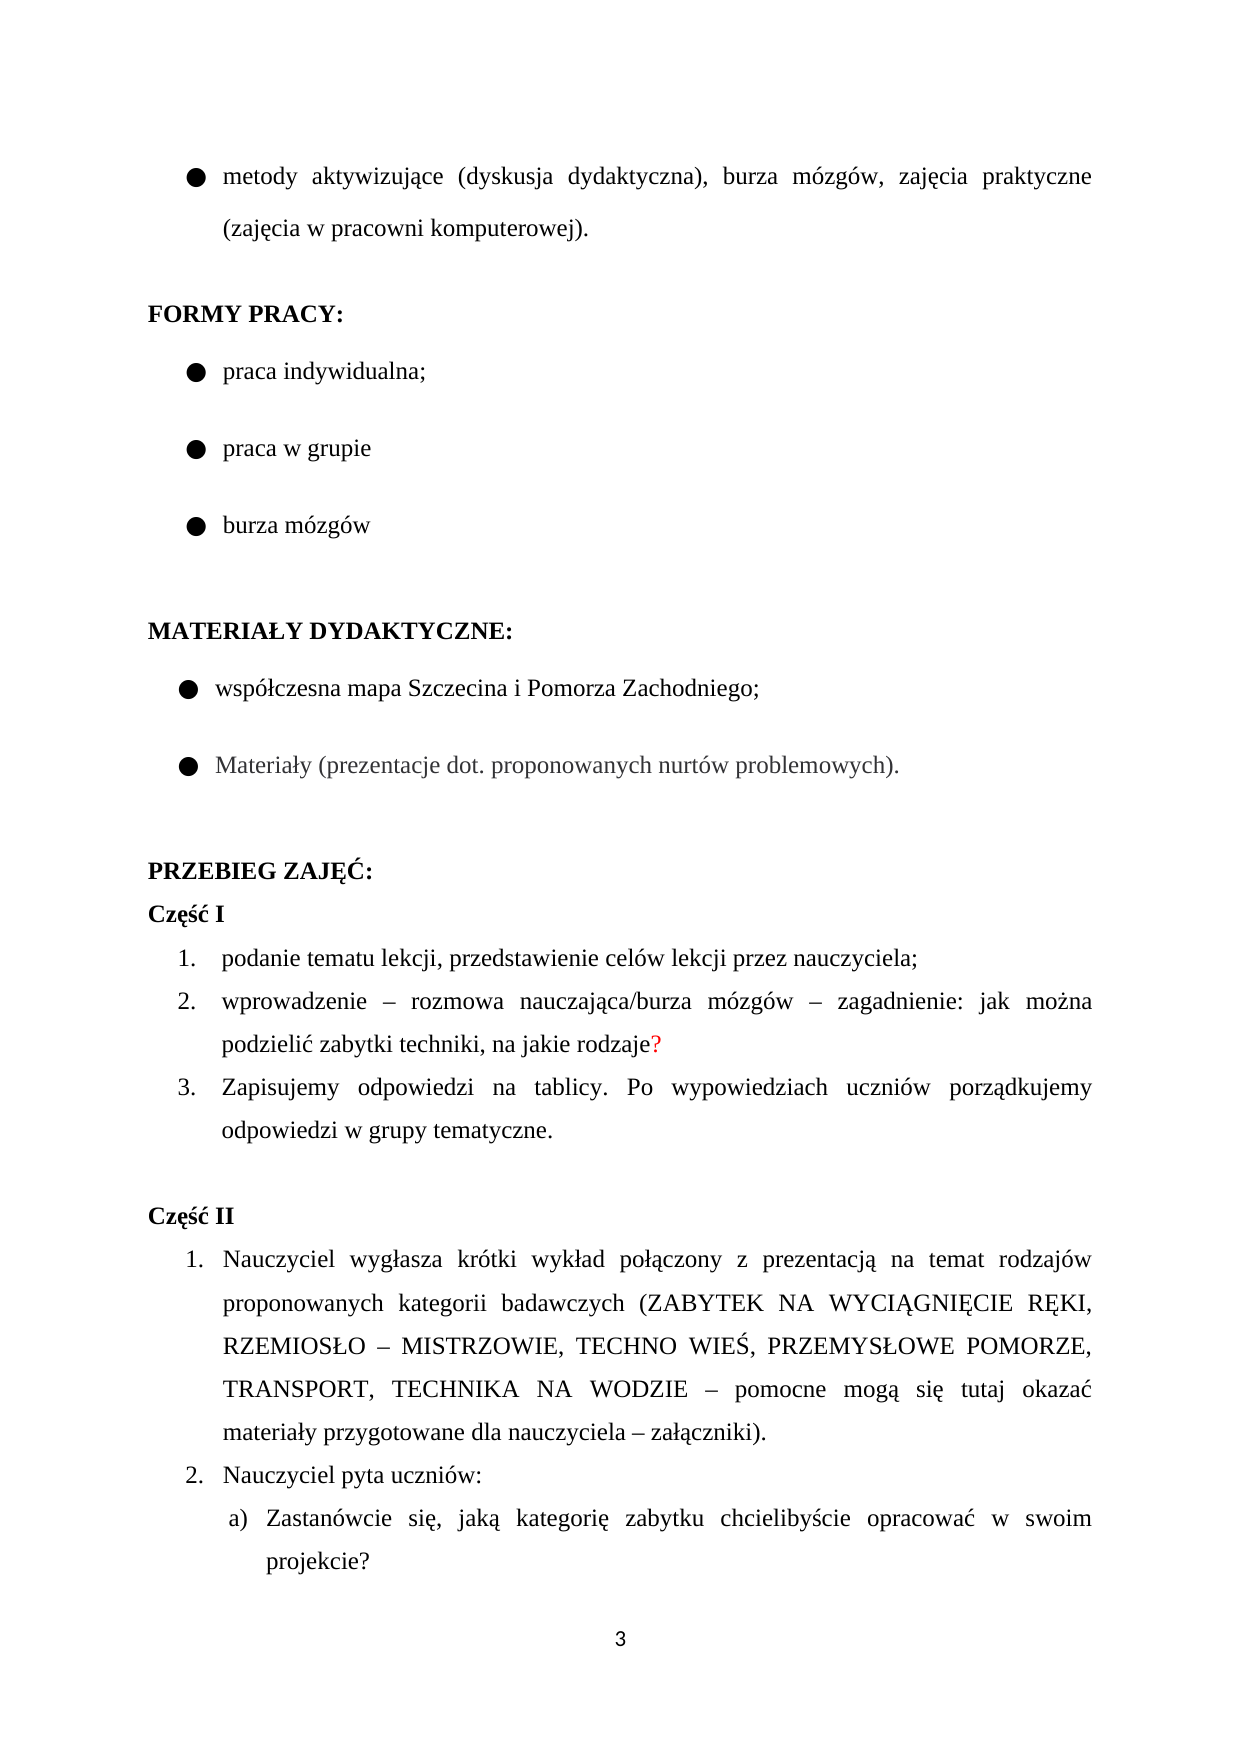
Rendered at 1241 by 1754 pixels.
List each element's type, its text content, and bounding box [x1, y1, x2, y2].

list metody aktywizujące (dyskusja dydaktyczna), burza mózgów, zajęcia praktyczne (zajęcia w pracowni komputerowej). [185, 148, 1093, 242]
list Zastanówcie się, jaką kategorię zabytku chcielibyście opracować w swoim projekcie? [228, 1503, 1093, 1575]
list Nauczyciel wygłasza krótki wykład połączony z prezentacją na temat rodzajów proponowanych kategorii badawczych (ZABYTEK NA WYCIĄGNIĘCIE RĘKI, RZEMIOSŁO – MISTRZOWIE, TECHNO WIEŚ, PRZEMYSŁOWE POMORZE, TRANSPORT, TECHNIKA NA WODZIE – pomocne mogą się tutaj okazać materiały przygotowane dla nauczyciela – załączniki). [185, 1244, 1093, 1446]
list podanie tematu lekcji, przedstawienie celów lekcji przez nauczyciela; [177, 943, 1093, 971]
text MATERIAŁY DYDAKTYCZNE: [148, 616, 1093, 645]
text PRZEBIEG ZAJĘĆ: [148, 856, 1093, 885]
list Materiały (prezentacje dot. proponowanych nurtów problemowych). [177, 736, 1093, 788]
list praca w grupie [185, 419, 1093, 471]
list Nauczyciel pyta uczniów: [185, 1460, 1093, 1489]
list Zapisujemy odpowiedzi na tablicy. Po wypowiedziach uczniów porządkujemy odpowiedzi w grupy tematyczne. [177, 1072, 1093, 1144]
text FORMY PRACY: [148, 299, 1093, 328]
list praca indywidualna; [185, 343, 1093, 394]
text Część II [148, 1201, 1093, 1230]
text Część I [148, 899, 1093, 928]
list wprowadzenie – rozmowa nauczająca/burza mózgów – zagadnienie: jak można podzielić zabytki techniki, na jakie rodzaje? [177, 986, 1093, 1058]
list współczesna mapa Szczecina i Pomorza Zachodniego; [177, 659, 1093, 711]
list burza mózgów [185, 496, 1093, 548]
